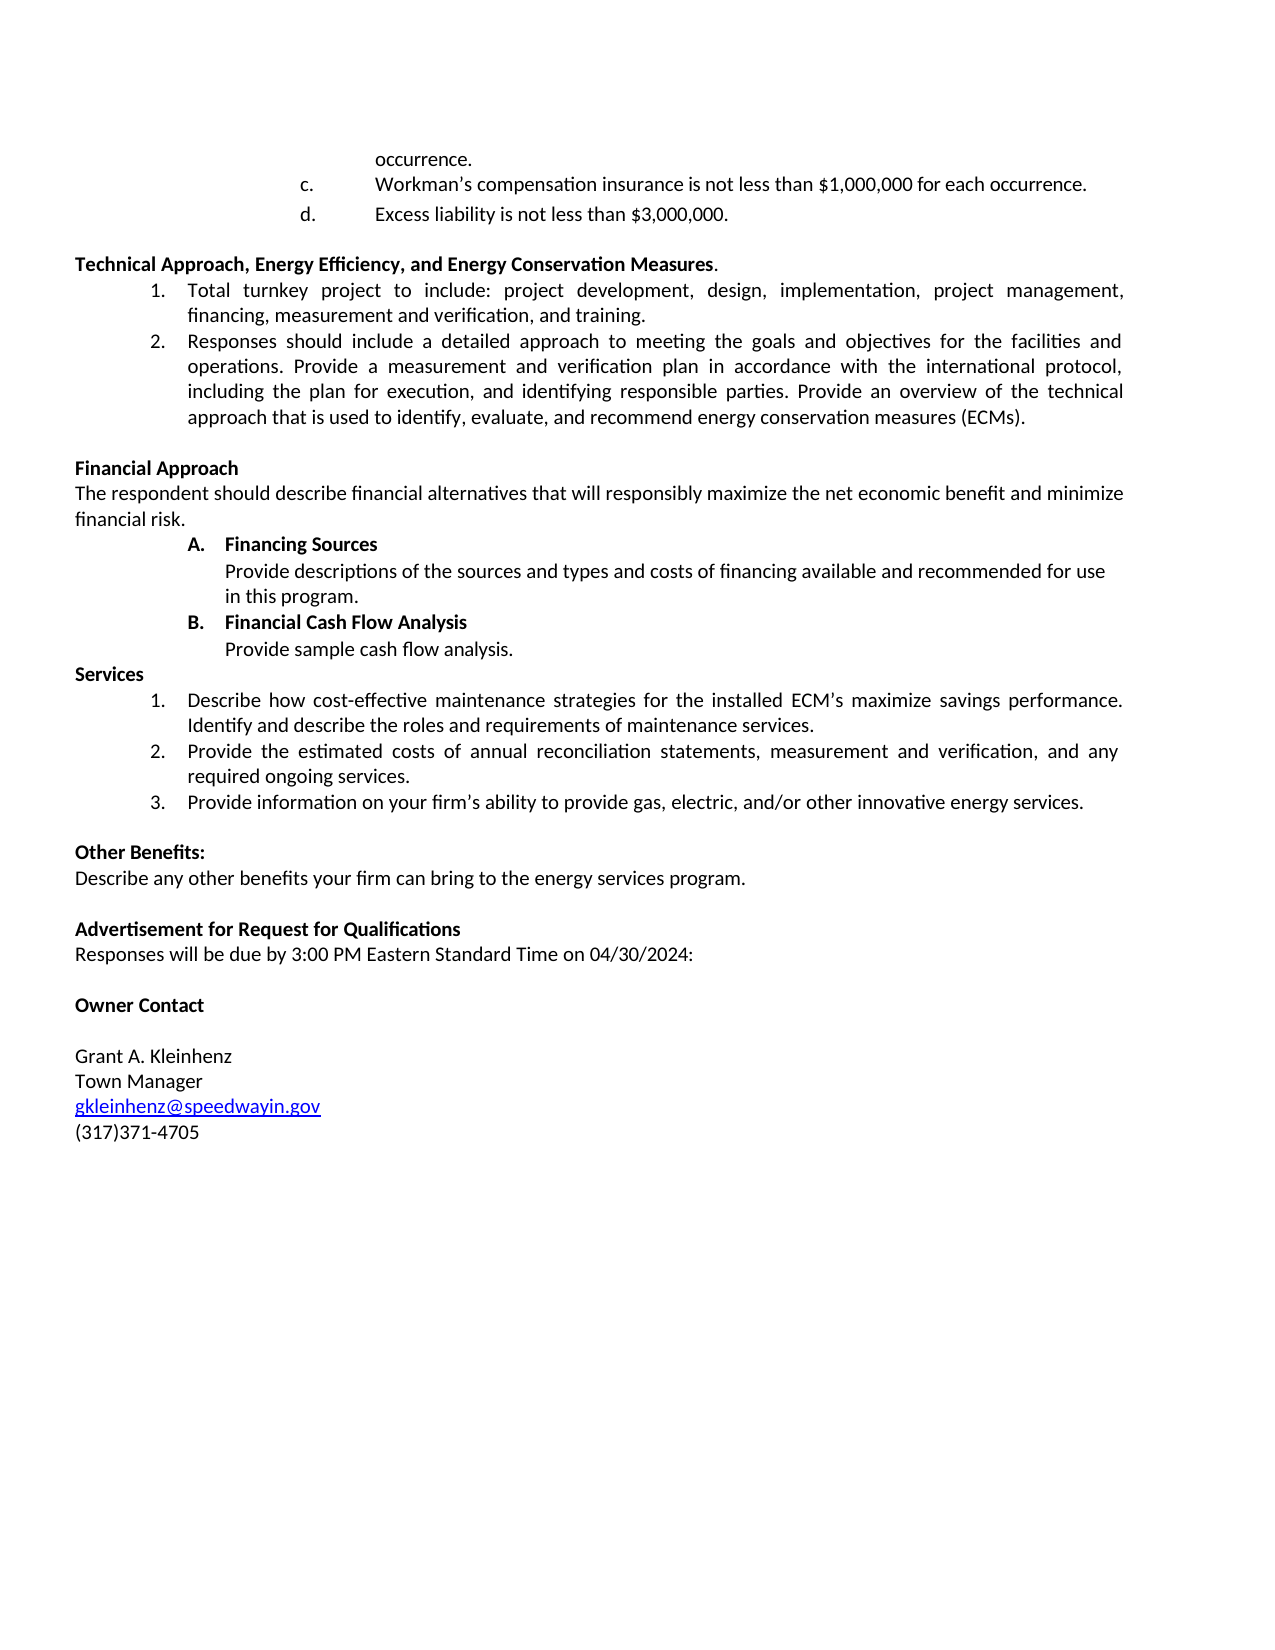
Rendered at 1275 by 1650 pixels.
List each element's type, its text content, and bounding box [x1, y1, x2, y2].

list Workman’s compensation insurance is not less than $1,000,000 for each occurrence. [300, 171, 1135, 196]
list Excess liability is not less than $3,000,000. [300, 201, 1135, 226]
subtitle Responses will be due by 3:00 PM Eastern Standard Time on 04/30/2024: [75, 941, 1135, 967]
list Describe how cost-effective maintenance strategies for the installed ECM’s maximize savings performance. Identify and describe the roles and requirements of maintenance services. [150, 687, 1124, 738]
subtitle Advertisement for Request for Qualifications [75, 916, 1135, 941]
text The respondent should describe financial alternatives that will responsibly maximize the net economic benefit and minimize financial risk. [75, 480, 1135, 531]
text gkleinhenz@speedwayin.gov [75, 1094, 1135, 1119]
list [300, 146, 1135, 171]
list Financing Sources [187, 531, 1135, 557]
subtitle Services [75, 661, 145, 687]
text Describe any other benefits your firm can bring to the energy services program. [75, 865, 1135, 890]
text Town Manager [75, 1068, 1135, 1094]
text Provide descriptions of the sources and types and costs of financing available and recommended for use in this program. [225, 558, 1114, 609]
subtitle Technical Approach, Energy Efficiency, and Energy Conservation Measures. [75, 251, 1135, 277]
list Provide the estimated costs of annual reconciliation statements, measurement and verification, and any required ongoing services. [150, 738, 1124, 789]
list Total turnkey project to include: project development, design, implementation, project management, financing, measurement and verification, and training. [150, 277, 1124, 328]
subtitle Other Benefits: [75, 839, 1135, 865]
text Provide sample cash flow analysis. [225, 636, 1135, 662]
list Provide information on your firm’s ability to provide gas, electric, and/or other innovative energy services. [150, 789, 1135, 814]
subtitle Financial Approach [75, 455, 1135, 480]
subtitle Owner Contact [75, 992, 1135, 1017]
text (317)371-4705 [75, 1119, 1135, 1144]
list Responses should include a detailed approach to meeting the goals and objectives for the facilities and operations. Provide a measurement and verification plan in accordance with the international protocol, including the plan for execution, and identifying responsible parties. Provide an overview of the technical approach that is used to identify, evaluate, and recommend energy conservation measures (ECMs). [150, 328, 1124, 429]
subtitle Financial Cash Flow Analysis [187, 609, 1135, 634]
text Grant A. Kleinhenz [75, 1043, 1135, 1068]
